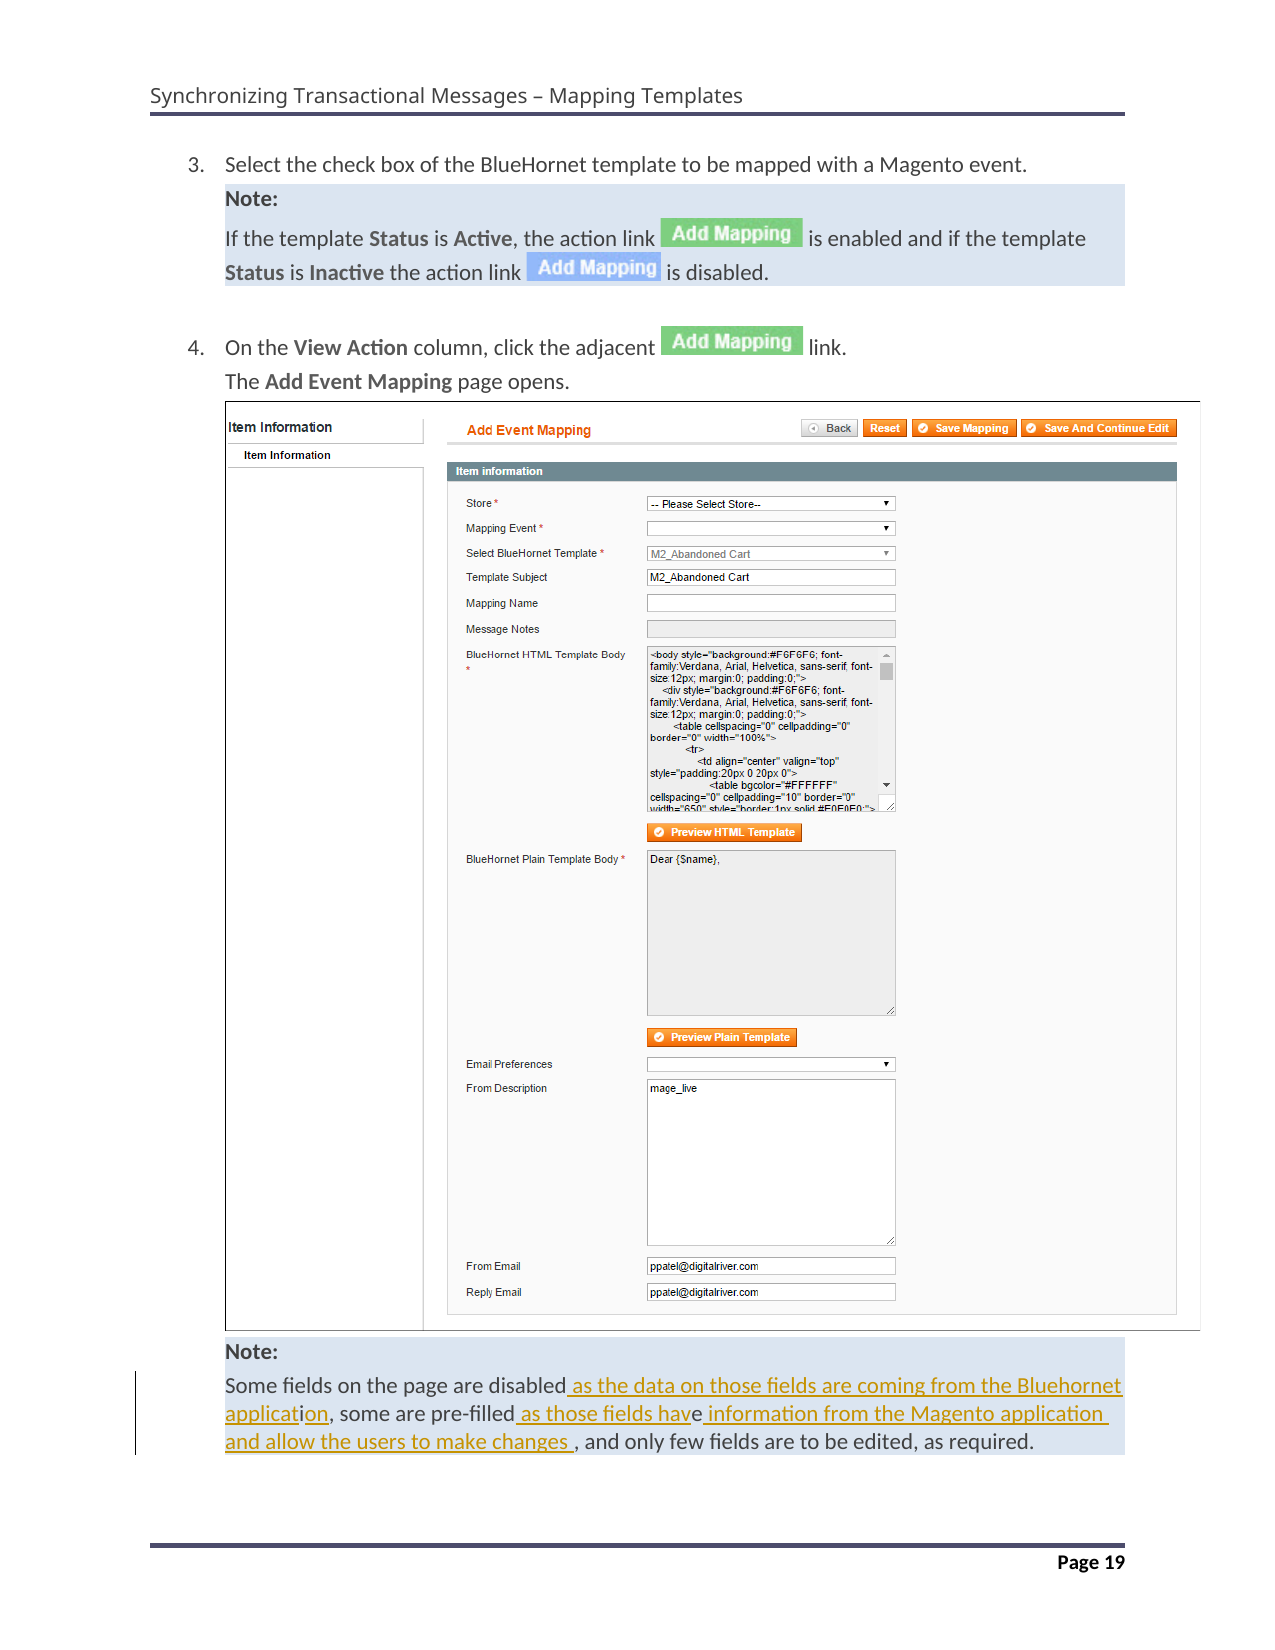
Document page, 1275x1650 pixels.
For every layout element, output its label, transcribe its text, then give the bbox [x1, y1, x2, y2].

text Note: [225, 1337, 1125, 1365]
picture [526, 252, 661, 281]
text If the template Status is Active, the action link is enabled and if the template Status is Inactive the action link is disabled. [225, 218, 1125, 286]
list Select the check box of the BlueHornet template to be mapped with a Magento event. [187, 150, 1125, 178]
list The Add Event Mapping page opens. [225, 367, 1125, 395]
picture [225, 401, 1200, 1331]
picture [660, 218, 803, 247]
text Some fields on the page are disabledi, some are pre-fillede, and only few fields are to be edited, as required. [225, 1371, 1125, 1455]
list On the View Action column, click the adjacent link. [187, 327, 1125, 361]
text Note: [225, 184, 1125, 212]
picture [661, 326, 804, 355]
